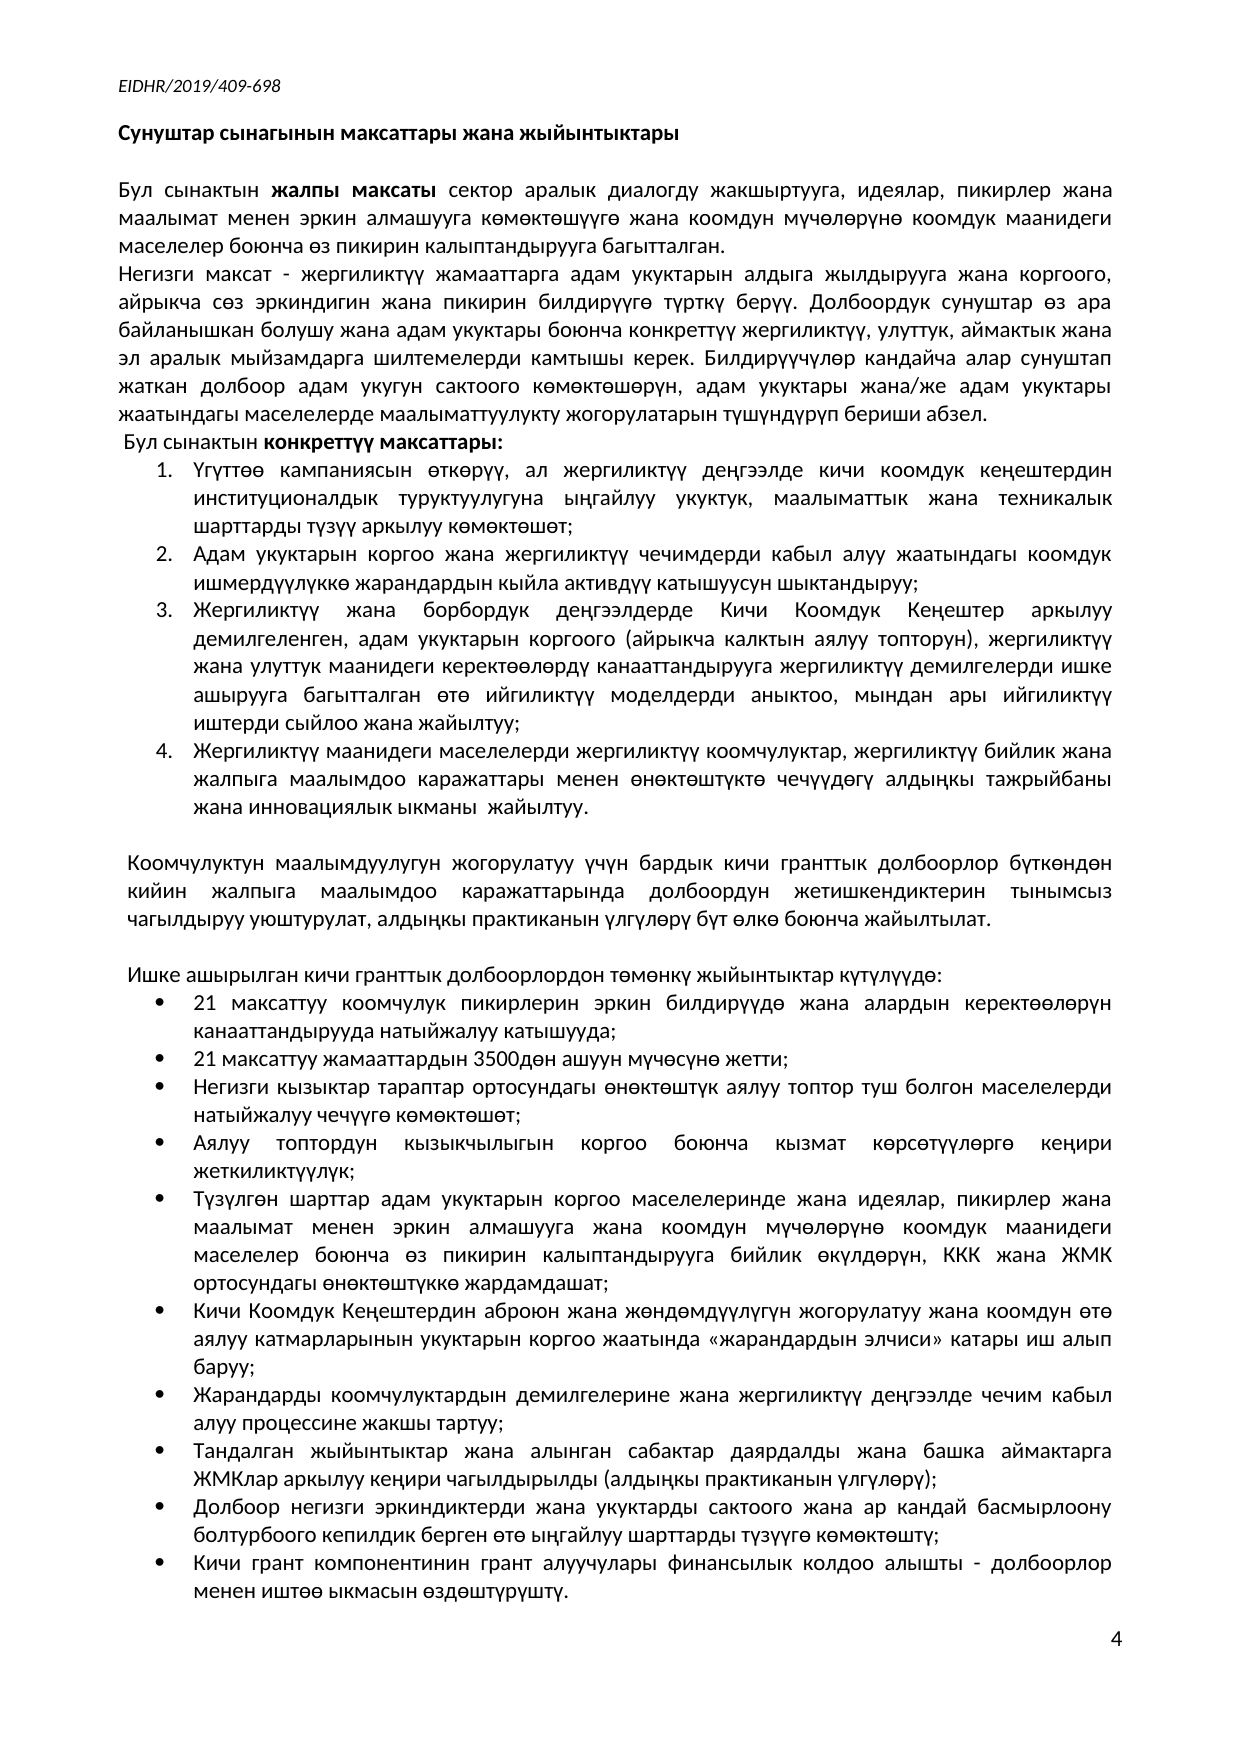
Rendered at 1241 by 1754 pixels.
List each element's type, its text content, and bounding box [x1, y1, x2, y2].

list Түзүлгөн шарттар адам укуктарын коргоо маселелеринде жана идеялар, пикирлер жана маалымат менен эркин алмашууга жана коомдун мүчөлөрүнө коомдук маанидеги маселелер боюнча өз пикирин калыптандырууга бийлик өкүлдөрүн, ККК жана ЖМК ортосундагы өнөктөштүккө жардамдашат; [156, 1184, 1113, 1296]
list Негизги кызыктар тараптар ортосундагы өнөктөштүк аялуу топтор туш болгон маселелерди натыйжалуу чечүүгө көмөктөшөт; [156, 1072, 1113, 1128]
list Жергиликтүү жана борбордук деңгээлдерде Кичи Коомдук Кеңештер аркылуу демилгеленген, адам укуктарын коргоого (айрыкча калктын аялуу топторун), жергиликтүү жана улуттук маанидеги керектөөлөрдү канааттандырууга жергиликтүү демилгелерди ишке ашырууга багытталган өтө ийгиликтүү моделдерди аныктоо, мындан ары ийгиликтүү иштерди сыйлоо жана жайылтуу; [156, 596, 1113, 736]
text Бул сынактын жалпы максаты сектор аралык диалогду жакшыртууга, идеялар, пикирлер жана маалымат менен эркин алмашууга көмөктөшүүгө жана коомдун мүчөлөрүнө коомдук маанидеги маселелер боюнча өз пикирин калыптандырууга багытталган. [118, 175, 1113, 259]
list Аялуу топтордун кызыкчылыгын коргоо боюнча кызмат көрсөтүүлөргө кеңири жеткиликтүүлүк; [156, 1128, 1113, 1184]
list Тандалган жыйынтыктар жана алынган сабактар даярдалды жана башка аймактарга ЖМКлар аркылуу кеңири чагылдырылды (алдыңкы практиканын үлгүлөрү); [156, 1436, 1113, 1492]
text Коомчулуктун маалымдуулугун жогорулатуу үчүн бардык кичи гранттык долбоорлор бүткөндөн кийин жалпыга маалымдоо каражаттарында долбоордун жетишкендиктерин тынымсыз чагылдыруу уюштурулат, алдыңкы практиканын үлгүлөрү бүт өлкө боюнча жайылтылат. [127, 848, 1113, 932]
list Кичи грант компонентинин грант алуучулары финансылык колдоо алышты - долбоорлор менен иштөө ыкмасын өздөштүрүштү. [156, 1548, 1113, 1604]
list Кичи Коомдук Кеңештердин аброюн жана жөндөмдүүлүгүн жогорулатуу жана коомдун өтө аялуу катмарларынын укуктарын коргоо жаатында «жарандардын элчиси» катары иш алып баруу; [156, 1296, 1113, 1380]
text Ишке ашырылган кичи гранттык долбоорлордон төмөнкү жыйынтыктар күтүлүүдө: [127, 960, 1113, 988]
text Сунуштар сынагынын максаттары жана жыйынтыктары [118, 118, 1122, 146]
list 21 максаттуу коомчулук пикирлерин эркин билдирүүдө жана алардын керектөөлөрүн канааттандырууда натыйжалуу катышууда; [156, 988, 1113, 1044]
list Долбоор негизги эркиндиктерди жана укуктарды сактоого жана ар кандай басмырлоону болтурбоого кепилдик берген өтө ыңгайлуу шарттарды түзүүгө көмөктөштү; [156, 1492, 1113, 1548]
list Жарандарды коомчулуктардын демилгелерине жана жергиликтүү деңгээлде чечим кабыл алуу процессине жакшы тартуу; [156, 1380, 1113, 1436]
list Жергиликтүү маанидеги маселелерди жергиликтүү коомчулуктар, жергиликтүү бийлик жана жалпыга маалымдоо каражаттары менен өнөктөштүктө чечүүдөгү алдыңкы тажрыйбаны жана инновациялык ыкманы жайылтуу. [156, 736, 1113, 820]
list Үгүттөө кампаниясын өткөрүү, ал жергиликтүү деңгээлде кичи коомдук кеңештердин институционалдык туруктуулугуна ыңгайлуу укуктук, маалыматтык жана техникалык шарттарды түзүү аркылуу көмөктөшөт; [156, 456, 1113, 539]
text Бул сынактын конкреттүү максаттары: [118, 427, 1113, 456]
list Адам укуктарын коргоо жана жергиликтүү чечимдерди кабыл алуу жаатындагы коомдук ишмердүүлүккө жарандардын кыйла активдүү катышуусун шыктандыруу; [156, 539, 1113, 596]
list 21 максаттуу жамааттардын 3500дөн ашуун мүчөсүнө жетти; [156, 1044, 1113, 1072]
text Негизги максат - жергиликтүү жамааттарга адам укуктарын алдыга жылдырууга жана коргоого, айрыкча сөз эркиндигин жана пикирин билдирүүгө түрткү берүү. Долбоордук сунуштар өз ара байланышкан болушу жана адам укуктары боюнча конкреттүү жергиликтүү, улуттук, аймактык жана эл аралык мыйзамдарга шилтемелерди камтышы керек. Билдирүүчүлөр кандайча алар сунуштап жаткан долбоор адам укугун сактоого көмөктөшөрүн, адам укуктары жана/же адам укуктары жаатындагы маселелерде маалыматтуулукту жогорулатарын түшүндүрүп бериши абзел. [118, 259, 1113, 427]
